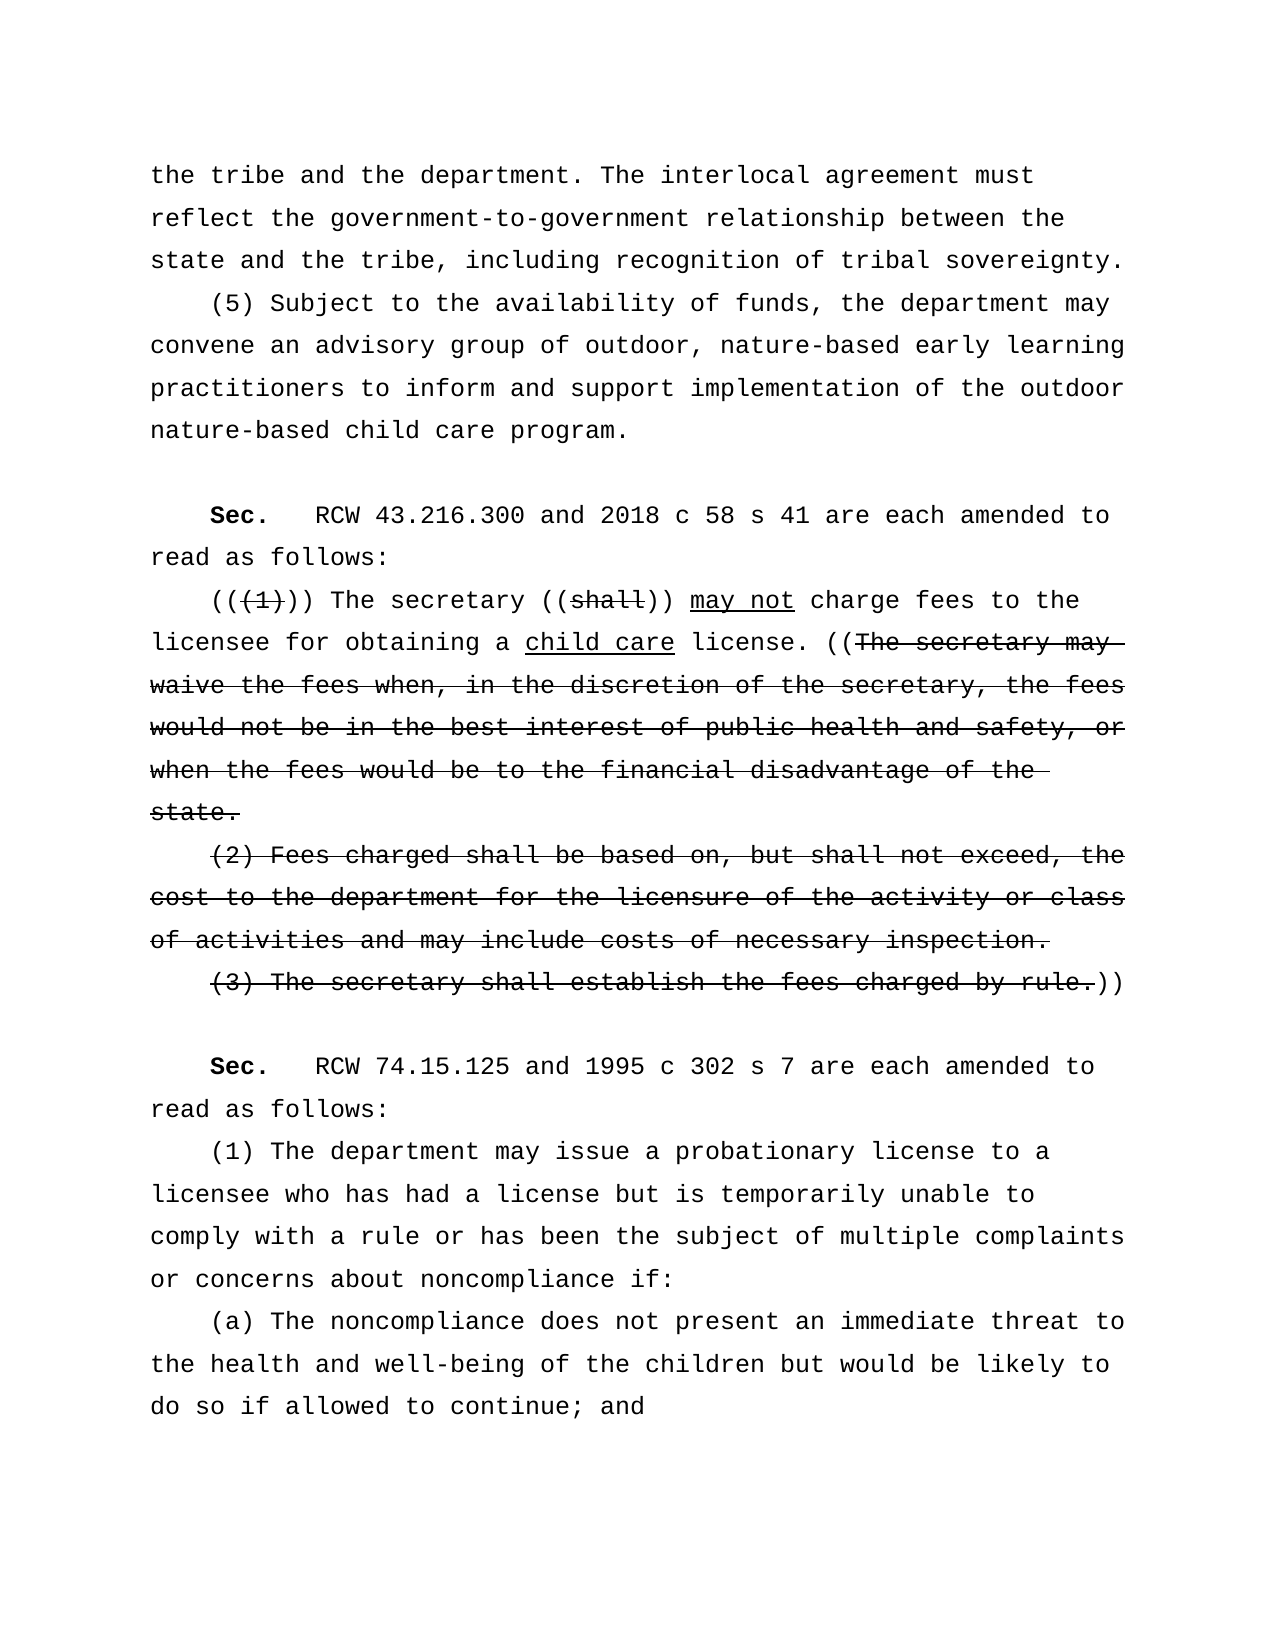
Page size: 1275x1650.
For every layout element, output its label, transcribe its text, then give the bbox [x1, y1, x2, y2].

text (((1))) The secretary ((shall)) may not charge fees to the licensee for obtaining a child care license. ((The secretary may waive the fees when, in the discretion of the secretary, the fees would not be in the best interest of public health and safety, or when the fees would be to the financial disadvantage of the state. [150, 687, 1125, 728]
text (5) Subject to the availability of funds, the department may convene an advisory group of outdoor, nature-based early learning practitioners to inform and support implementation of the outdoor nature-based child care program. [150, 277, 1125, 447]
text (2) Fees charged shall be based on, but shall not exceed, the cost to the department for the licensure of the activity or class of activities and may include costs of necessary inspection. [150, 900, 1125, 957]
text Sec. RCW 43.216.300 and 2018 c 58 s 41 are each amended to read as follows: [150, 489, 1125, 574]
text (((1))) The secretary ((shall)) may not charge fees to the licensee for obtaining a child care license. ((The secretary may waive the fees when, in the discretion of the secretary, the fees would not be in the best interest of public health and safety, or when the fees would be to the financial disadvantage of the state. [150, 730, 1125, 829]
text (1) The department may issue a probationary license to a licensee who has had a license but is temporarily unable to comply with a rule or has been the subject of multiple complaints or concerns about noncompliance if: [150, 1126, 1125, 1296]
text (((1))) The secretary ((shall)) may not charge fees to the licensee for obtaining a child care license. ((The secretary may waive the fees when, in the discretion of the secretary, the fees would not be in the best interest of public health and safety, or when the fees would be to the financial disadvantage of the state. [150, 574, 1125, 686]
text (2) Fees charged shall be based on, but shall not exceed, the cost to the department for the licensure of the activity or class of activities and may include costs of necessary inspection. [150, 829, 1125, 898]
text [150, 150, 1125, 277]
text Sec. RCW 74.15.125 and 1995 c 302 s 7 are each amended to read as follows: [150, 1041, 1125, 1126]
text (a) The noncompliance does not present an immediate threat to the health and well-being of the children but would be likely to do so if allowed to continue; and [150, 1296, 1125, 1423]
text (3) The secretary shall establish the fees charged by rule.)) [150, 957, 1125, 999]
